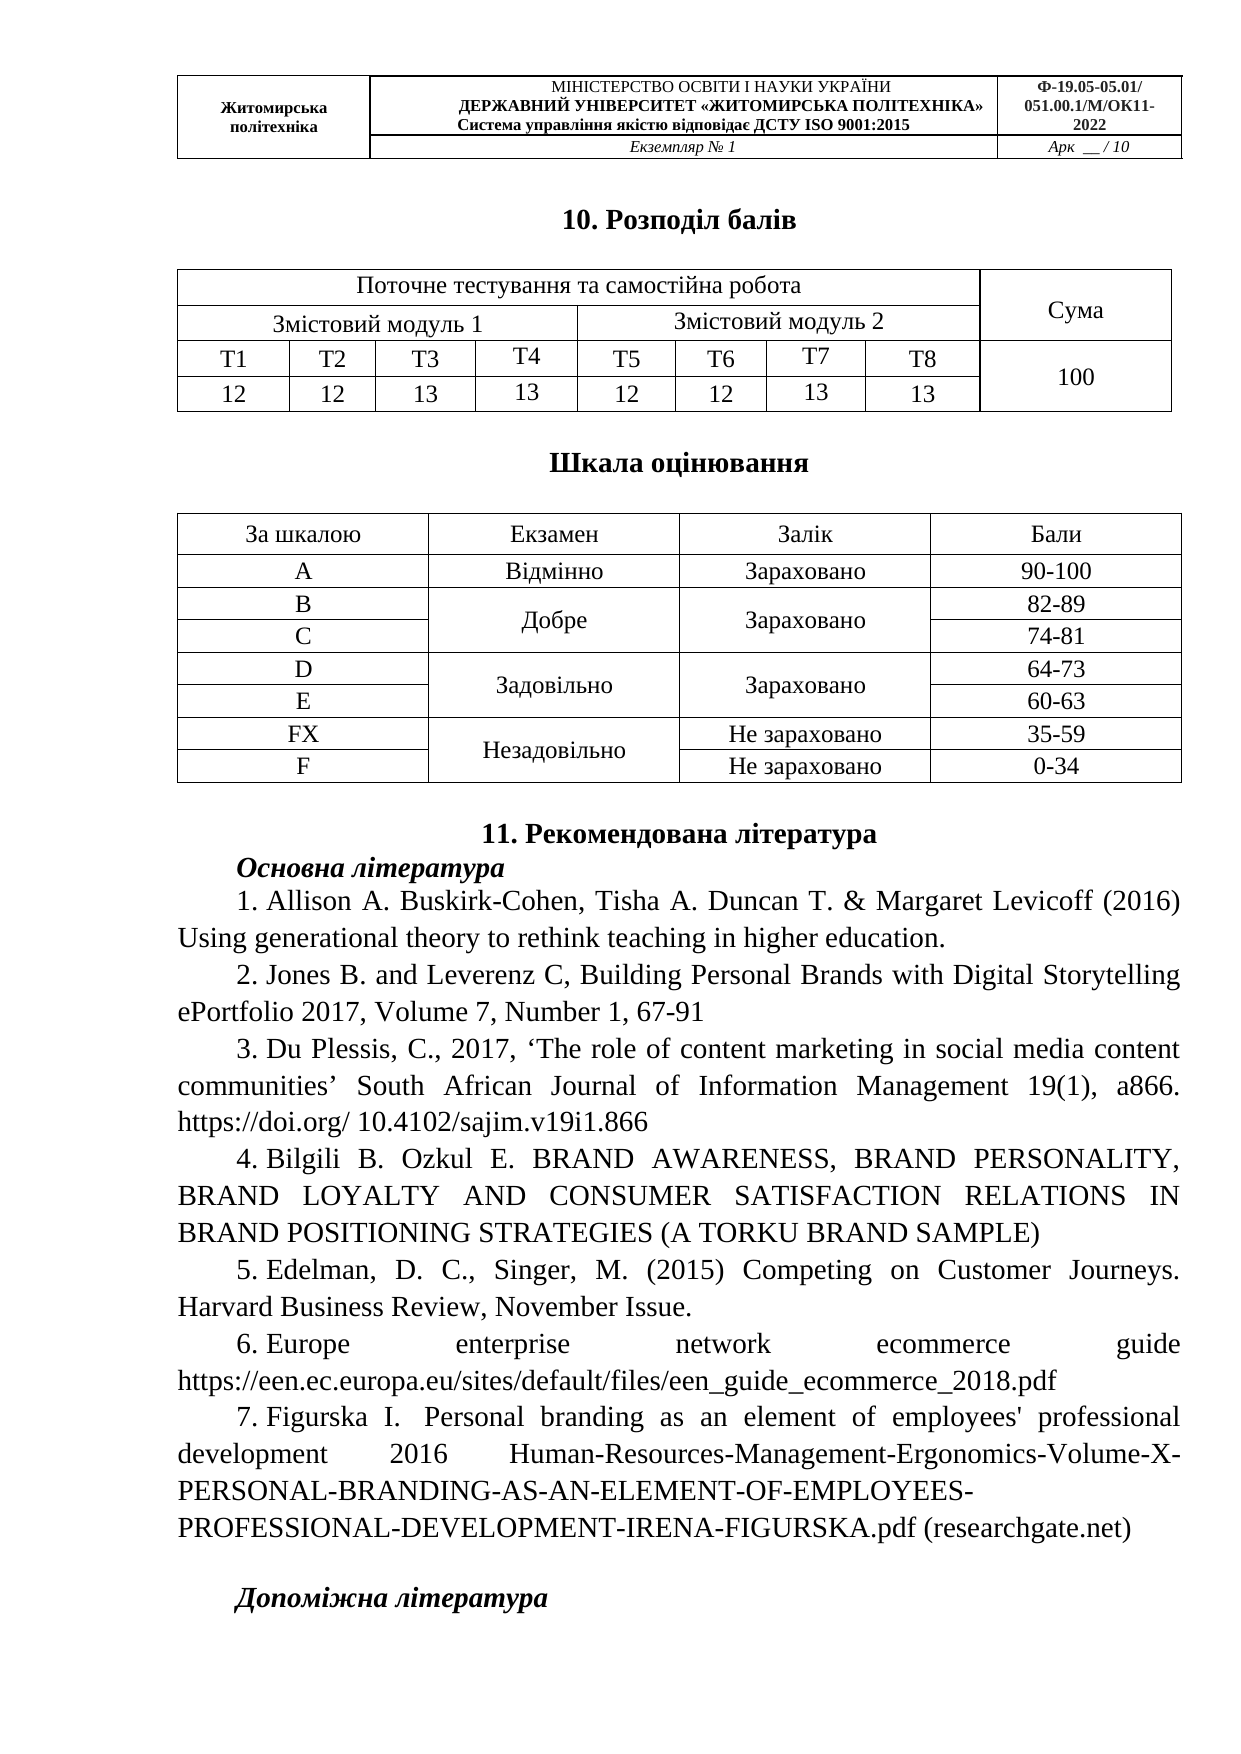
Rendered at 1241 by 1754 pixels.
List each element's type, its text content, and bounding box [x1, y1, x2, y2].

table_cell Змістовий модуль 1 [178, 306, 577, 340]
table_cell Т6 [676, 341, 766, 376]
table_cell Т7 [767, 341, 865, 376]
table_cell 12 [178, 377, 289, 411]
table_cell FX [178, 718, 428, 749]
table_cell 90-100 [931, 555, 1181, 587]
table_cell Незадовільно [429, 718, 679, 782]
table_cell E [178, 685, 428, 717]
table_cell A [178, 555, 428, 587]
table_cell Не зараховано [680, 718, 930, 749]
text Шкала оцінювання [177, 446, 1181, 479]
table_cell D [178, 653, 428, 684]
text Допоміжна література [177, 1581, 1181, 1614]
table_cell Відмінно [429, 555, 679, 587]
list Allison A. Buskirk-Cohen, Tisha A. Duncan T. & Margaret Levicoff (2016) Using generational theory to rethink teaching in higher education. [177, 883, 1181, 954]
list Bilgili B. Ozkul E. BRAND AWARENESS, BRAND PERSONALITY, BRAND LOYALTY AND CONSUMER SATISFACTION RELATIONS IN BRAND POSITIONING STRATEGIES (A TORKU BRAND SAMPLE) [177, 1141, 1181, 1249]
table_cell 12 [578, 377, 675, 411]
table_cell Т3 [376, 341, 475, 376]
table_cell B [178, 588, 428, 619]
list Jones B. and Leverenz C, Building Personal Brands with Digital Storytelling ePortfolio 2017, Volume 7, Number 1, 67-91 [177, 957, 1181, 1027]
table_cell Т1 [178, 341, 289, 376]
table_cell Зараховано [680, 588, 930, 652]
list Edelman, D. C., Singer, M. (2015) Competing on Customer Journeys. Harvard Business Review, November Issue. [177, 1252, 1181, 1322]
table_cell 13 [866, 377, 979, 411]
table_cell Задовільно [429, 653, 679, 717]
text 10. Розподіл балів [177, 202, 1181, 236]
list Du Plessis, C., 2017, ‘The role of content marketing in social media content communities’ South African Journal of Information Management 19(1), a866. https://doi.org/ 10.4102/sajim.v19i1.866 [177, 1031, 1181, 1138]
table_cell 13 [476, 377, 577, 411]
table_cell 13 [376, 377, 475, 411]
table_cell 74-81 [931, 620, 1181, 652]
table_cell Т2 [290, 341, 375, 376]
table_header Бали [931, 514, 1181, 554]
table_cell F [178, 750, 428, 782]
table_cell 12 [676, 377, 766, 411]
table_cell 64-73 [931, 653, 1181, 684]
table_cell Т8 [866, 341, 979, 376]
table_cell 0-34 [931, 750, 1181, 782]
table_cell Не зараховано [680, 750, 930, 782]
table_cell Зараховано [680, 555, 930, 587]
table_cell Добре [429, 588, 679, 652]
table_cell 12 [290, 377, 375, 411]
table_cell 82-89 [931, 588, 1181, 619]
table_cell 13 [767, 377, 865, 411]
table_cell 60-63 [931, 685, 1181, 717]
list Figurska I. Personal branding as an element of employees' professional development 2016 Human-Resources-Management-Ergonomics-Volume-X-PERSONAL-BRANDING-AS-AN-ELEMENT-OF-EMPLOYEES-PROFESSIONAL-DEVELOPMENT-IRENA-FIGURSKA.pdf (researchgate.net) [177, 1399, 1181, 1544]
table_header Поточне тестування та самостійна робота [178, 270, 979, 305]
table_header За шкалою [178, 514, 428, 554]
list Europe enterprise network ecommerce guide https://een.ec.europa.eu/sites/default/files/een_guide_ecommerce_2018.pdf [177, 1326, 1181, 1396]
table_cell 100 [981, 341, 1171, 411]
table_cell Зараховано [680, 653, 930, 717]
table_header Екзамен [429, 514, 679, 554]
table_header Залік [680, 514, 930, 554]
text Основна література [177, 850, 1181, 883]
table_cell 35-59 [931, 718, 1181, 749]
text 11. Рекомендована література [177, 816, 1181, 850]
table_cell C [178, 620, 428, 652]
table_cell Змістовий модуль 2 [578, 306, 979, 340]
table_header Сума [981, 270, 1171, 340]
table_cell Т5 [578, 341, 675, 376]
table_cell Т4 [476, 341, 577, 376]
